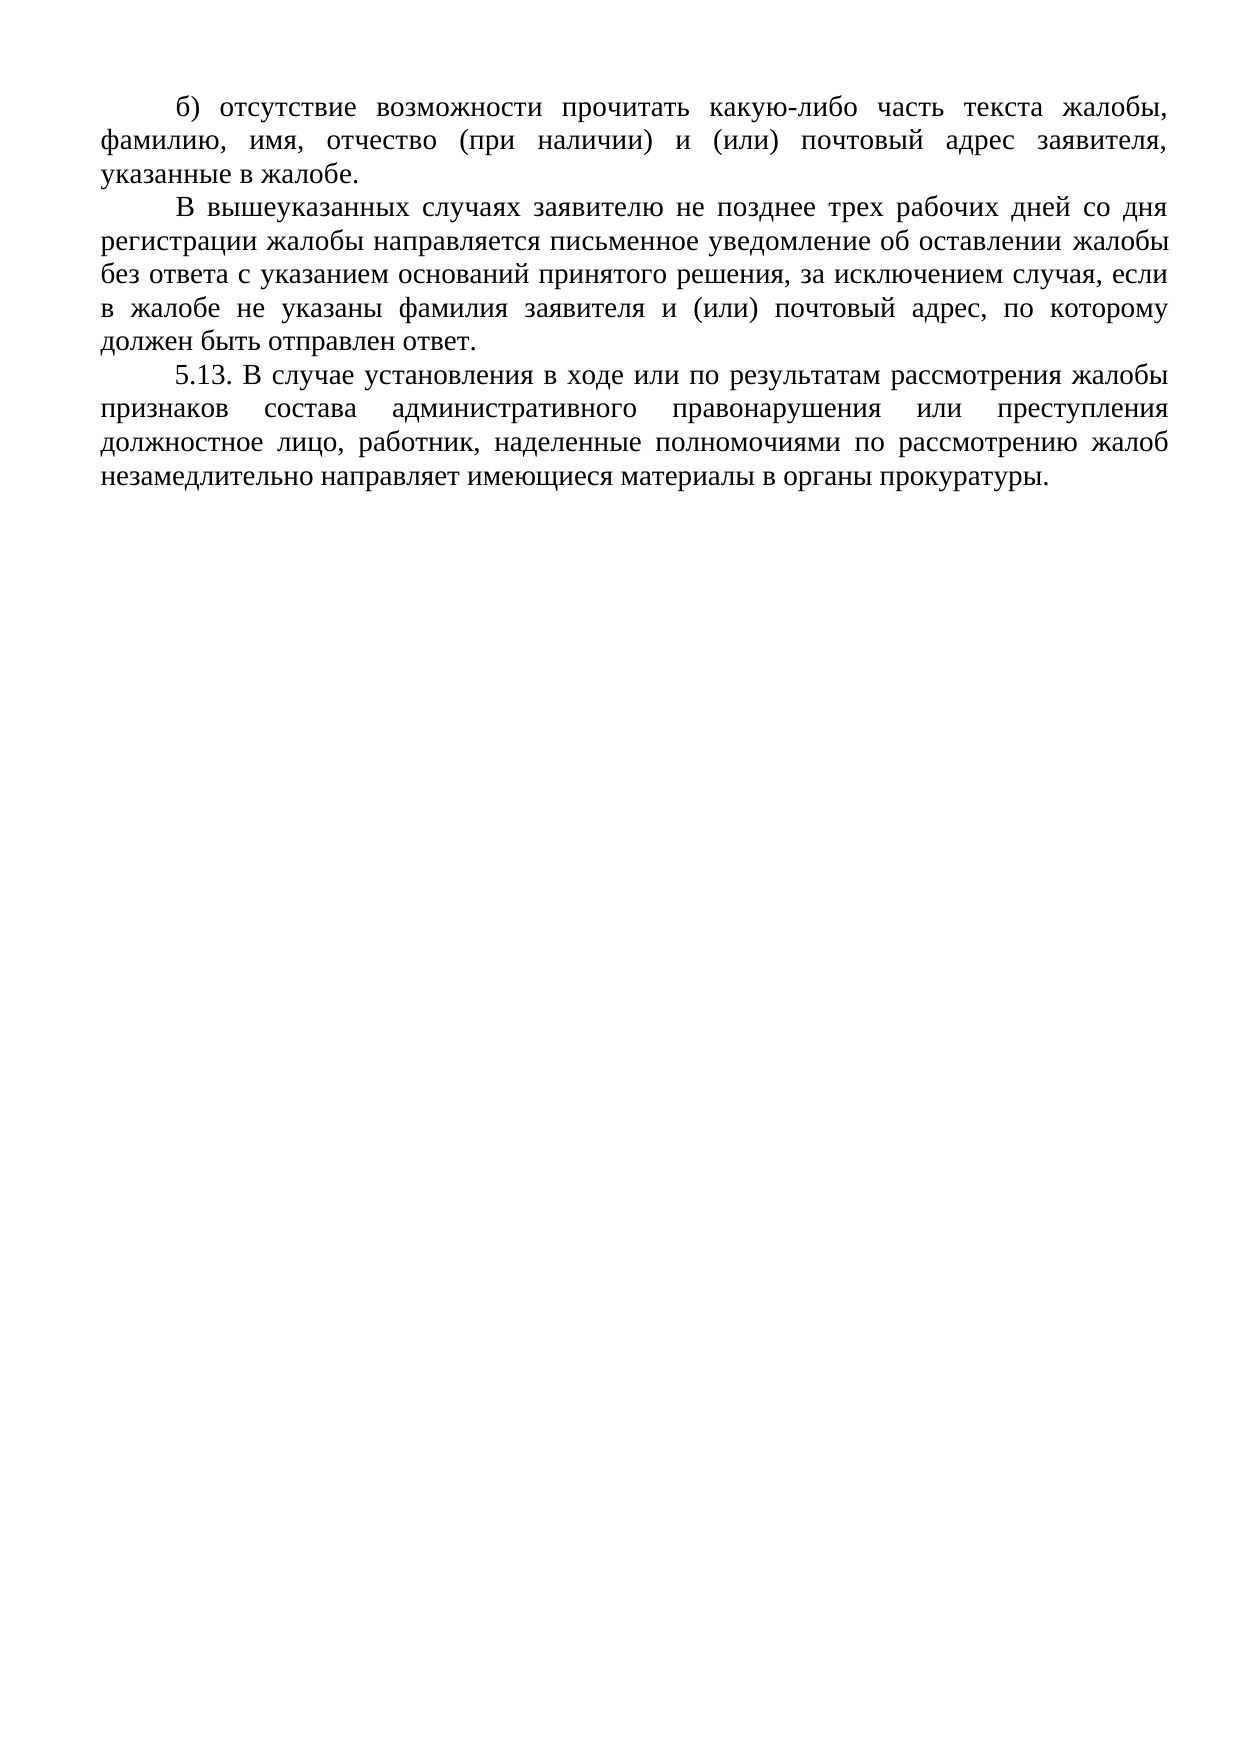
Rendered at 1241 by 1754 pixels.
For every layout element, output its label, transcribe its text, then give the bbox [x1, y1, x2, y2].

text б) отсутствие возможности прочитать какую-либо часть текста жалобы, фамилию, имя, отчество (при наличии) и (или) почтовый адрес заявителя, указанные в жалобе. [100, 89, 1169, 189]
text В вышеуказанных случаях заявителю не позднее трех рабочих дней со дня регистрации жалобы направляется письменное уведомление об оставлении жалобы без ответа с указанием оснований принятого решения, за исключением случая, если в жалобе не указаны фамилия заявителя и (или) почтовый адрес, по которому должен быть отправлен ответ. [100, 189, 1169, 357]
text 5.13. В случае установления в ходе или по результатам рассмотрения жалобы признаков состава административного правонарушения или преступления должностное лицо, работник, наделенные полномочиями по рассмотрению жалоб незамедлительно направляет имеющиеся материалы в органы прокуратуры. [100, 357, 1169, 491]
